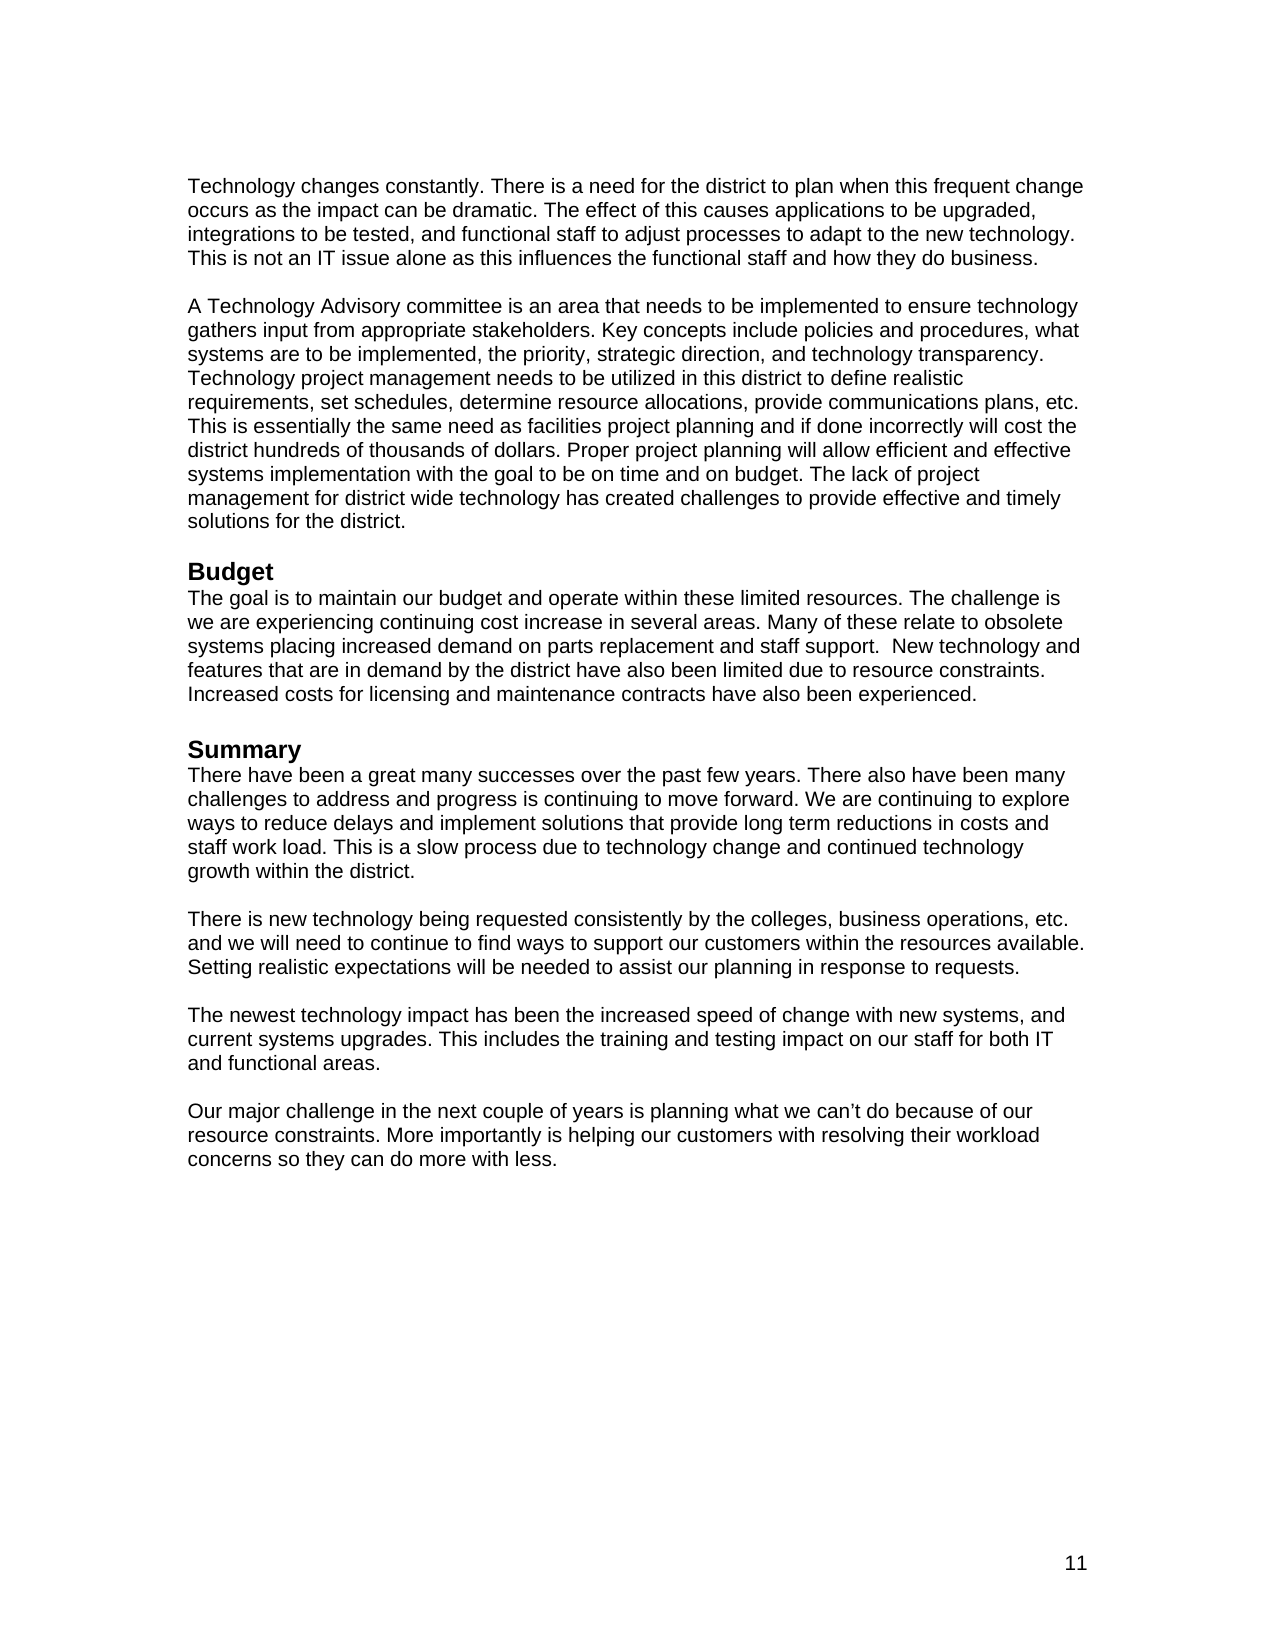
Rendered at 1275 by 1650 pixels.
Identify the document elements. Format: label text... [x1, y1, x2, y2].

text A Technology Advisory committee is an area that needs to be implemented to ensure technology gathers input from appropriate stakeholders. Key concepts include policies and procedures, what systems are to be implemented, the priority, strategic direction, and technology transparency. [187, 294, 1087, 366]
text Our major challenge in the next couple of years is planning what we can’t do because of our resource constraints. More importantly is helping our customers with resolving their workload concerns so they can do more with less. [187, 1099, 1087, 1171]
text The goal is to maintain our budget and operate within these limited resources. The challenge is we are experiencing continuing cost increase in several areas. Many of these relate to obsolete systems placing increased demand on parts replacement and staff support. New technology and features that are in demand by the district have also been limited due to resource constraints. Increased costs for licensing and maintenance contracts have also been experienced. [187, 586, 1087, 706]
subtitle Budget [187, 557, 1087, 586]
text Technology project management needs to be utilized in this district to define realistic requirements, set schedules, determine resource allocations, provide communications plans, etc. This is essentially the same need as facilities project planning and if done incorrectly will cost the district hundreds of thousands of dollars. Proper project planning will allow efficient and effective systems implementation with the goal to be on time and on budget. The lack of project management for district wide technology has created challenges to provide effective and timely solutions for the district. [187, 366, 1087, 533]
subtitle Summary [187, 734, 1087, 763]
text Technology changes constantly. There is a need for the district to plan when this frequent change occurs as the impact can be dramatic. The effect of this causes applications to be upgraded, integrations to be tested, and functional staff to adjust processes to adapt to the new technology. This is not an IT issue alone as this influences the functional staff and how they do business. [187, 174, 1087, 270]
text The newest technology impact has been the increased speed of change with new systems, and current systems upgrades. This includes the training and testing impact on our staff for both IT and functional areas. [187, 1003, 1087, 1075]
text There is new technology being requested consistently by the colleges, business operations, etc. and we will need to continue to find ways to support our customers within the resources available. Setting realistic expectations will be needed to assist our planning in response to requests. [187, 907, 1087, 979]
text There have been a great many successes over the past few years. There also have been many challenges to address and progress is continuing to move forward. We are continuing to explore ways to reduce delays and implement solutions that provide long term reductions in costs and staff work load. This is a slow process due to technology change and continued technology growth within the district. [187, 763, 1087, 883]
